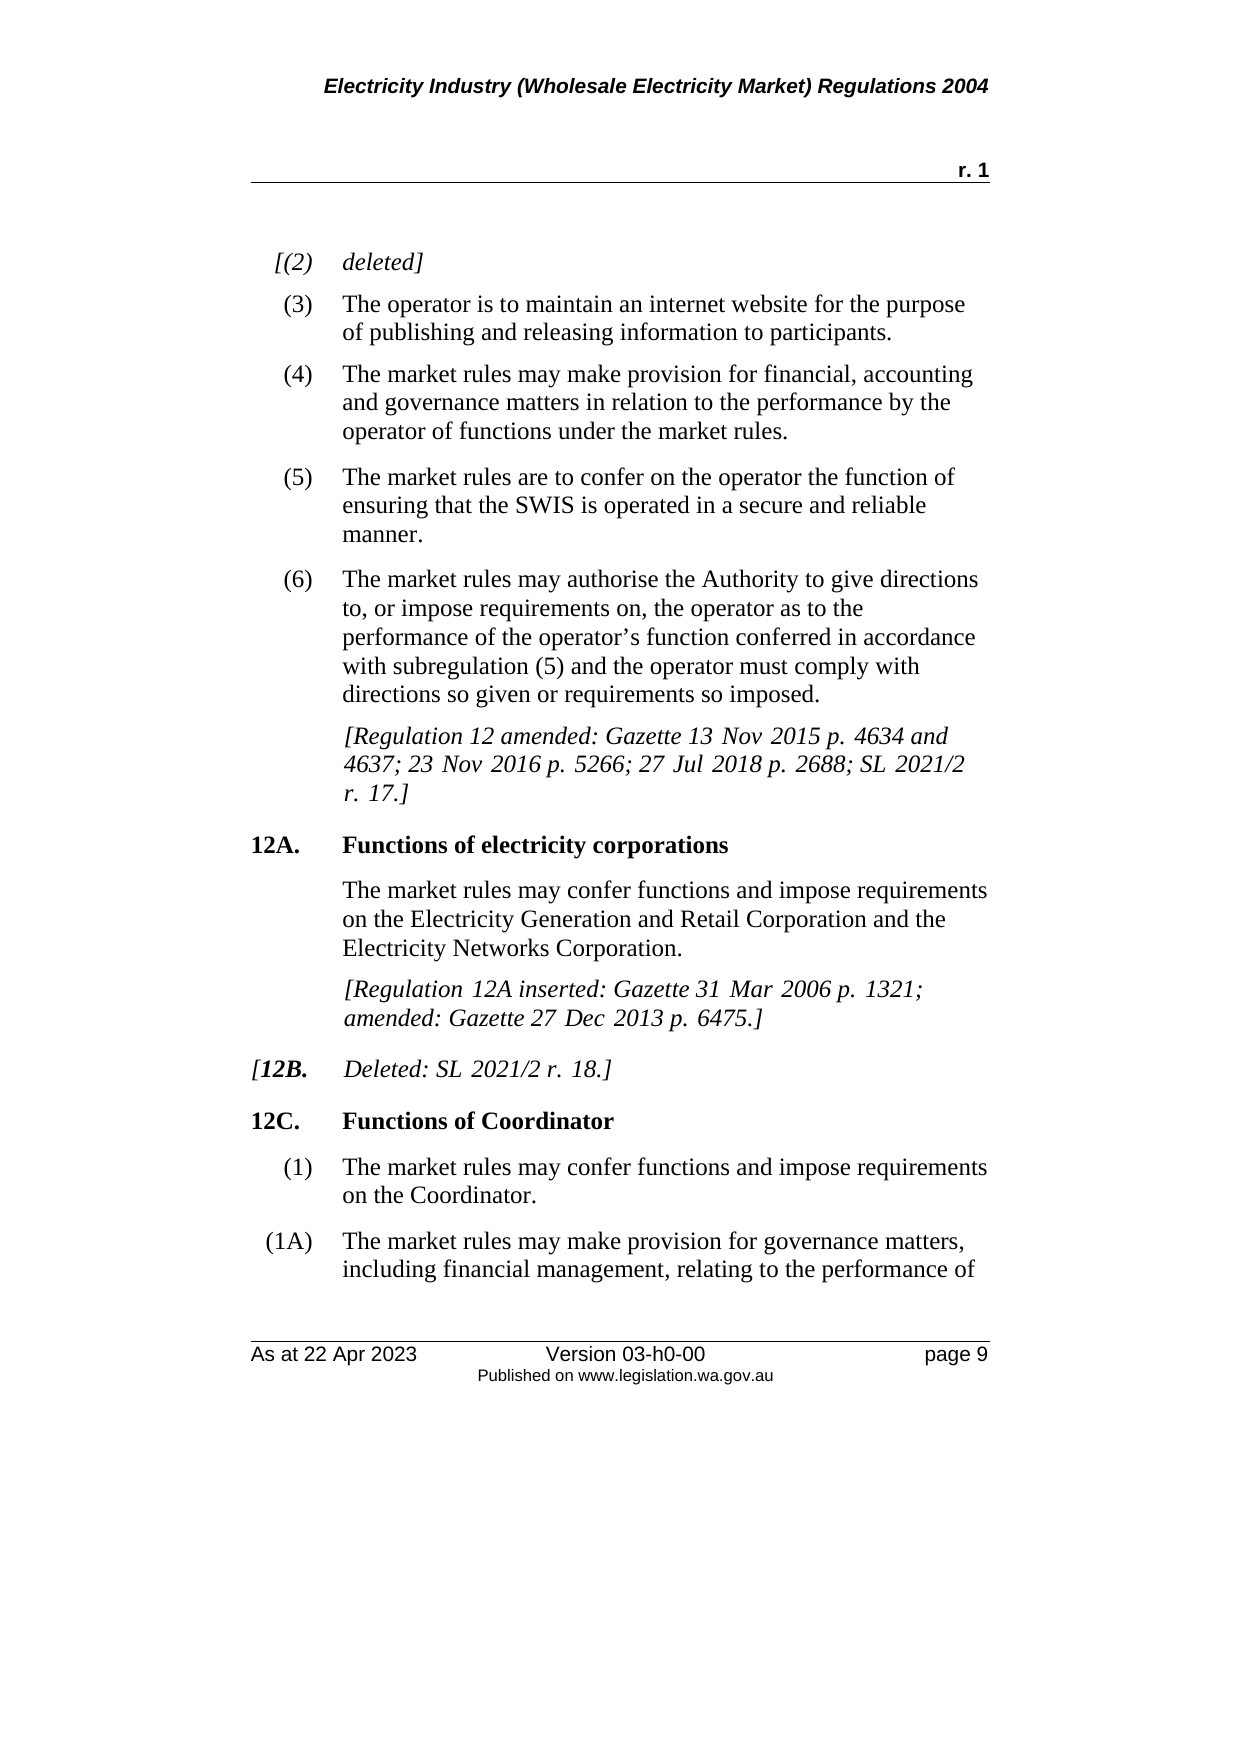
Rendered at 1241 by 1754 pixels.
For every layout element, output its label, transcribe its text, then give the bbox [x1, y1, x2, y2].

text (3) The operator is to maintain an internet website for the purpose of publishing and releasing information to participants. [251, 289, 990, 346]
text (1) The market rules may confer functions and impose requirements on the Coordinator. [251, 1152, 990, 1209]
text [12B. Deleted: SL 2021/2 r. 18.] [251, 1054, 990, 1083]
text (5) The market rules are to confer on the operator the function of ensuring that the SWIS is operated in a secure and reliable manner. [251, 462, 990, 548]
text [(2) deleted] [251, 247, 990, 276]
text (6) The market rules may authorise the Authority to give directions to, or impose requirements on, the operator as to the performance of the operator’s function conferred in accordance with subregulation (5) and the operator must comply with directions so given or requirements so imposed. [251, 564, 990, 708]
subtitle 12C. Functions of Coordinator [251, 1106, 990, 1135]
text [Regulation 12 amended: Gazette 13 Nov 2015 p. 4634 and 4637; 23 Nov 2016 p. 5266; 27 Jul 2018 p. 2688; SL 2021/2 r. 17.] [251, 721, 990, 807]
text The market rules may confer functions and impose requirements on the Electricity Generation and Retail Corporation and the Electricity Networks Corporation. [251, 875, 990, 962]
text [Regulation 12A inserted: Gazette 31 Mar 2006 p. 1321; amended: Gazette 27 Dec 2013 p. 6475.] [251, 974, 990, 1032]
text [251, 1226, 990, 1283]
subtitle 12A. Functions of electricity corporations [251, 830, 990, 859]
text (4) The market rules may make provision for financial, accounting and governance matters in relation to the performance by the operator of functions under the market rules. [251, 359, 990, 445]
